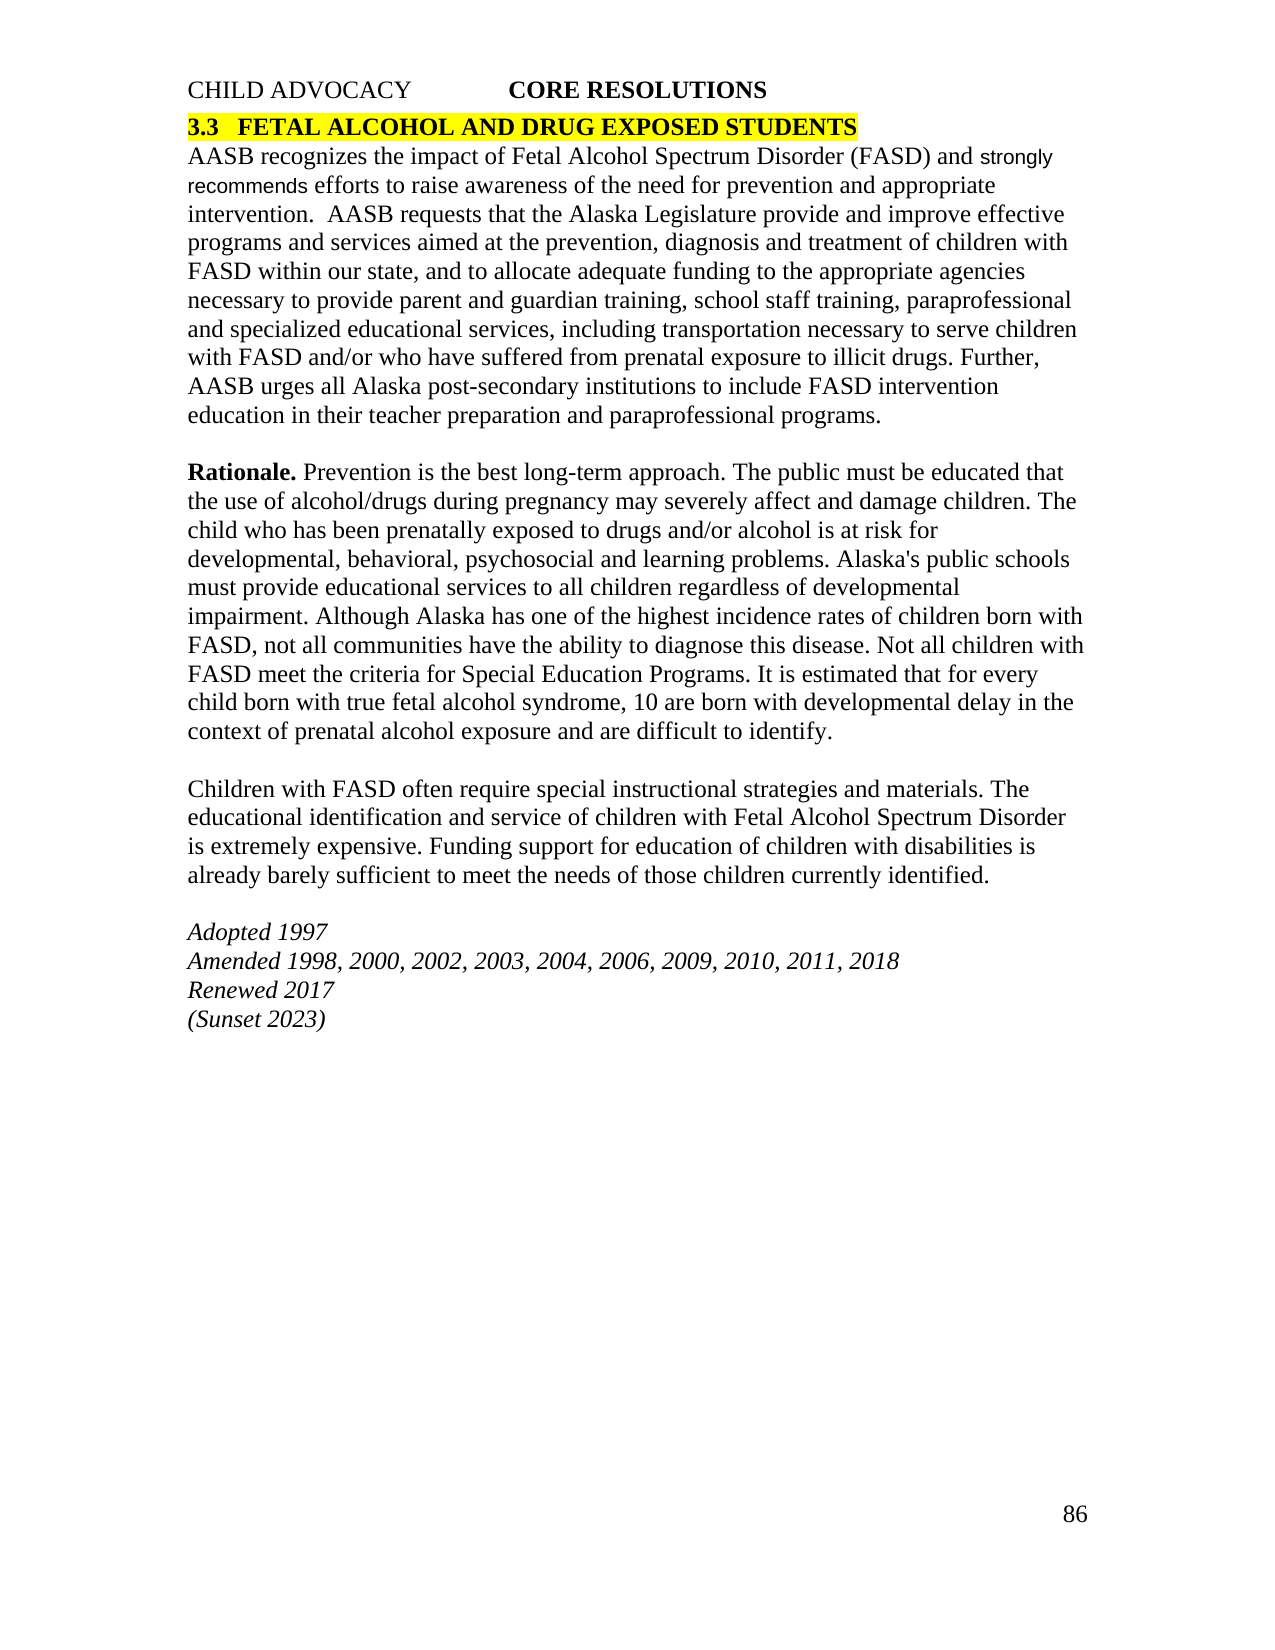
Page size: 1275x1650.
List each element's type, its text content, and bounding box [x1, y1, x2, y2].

text Rationale. Prevention is the best long-term approach. The public must be educated that the use of alcohol/drugs during pregnancy may severely affect and damage children. The child who has been prenatally exposed to drugs and/or alcohol is at risk for developmental, behavioral, psychosocial and learning problems. Alaska's public schools must provide educational services to all children regardless of developmental impairment. Although Alaska has one of the highest incidence rates of children born with FASD, not all communities have the ability to diagnose this disease. Not all children with FASD meet the criteria for Special Education Programs. It is estimated that for every child born with true fetal alcohol syndrome, 10 are born with developmental delay in the context of prenatal alcohol exposure and are difficult to identify. [187, 457, 1087, 745]
text Children with FASD often require special instructional strategies and materials. The educational identification and service of children with Fetal Alcohol Spectrum Disorder is extremely expensive. Funding support for education of children with disabilities is already barely sufficient to meet the needs of those children currently identified. [187, 774, 1087, 889]
text Adopted 1997 [187, 917, 1087, 946]
text Amended 1998, 2000, 2002, 2003, 2004, 2006, 2009, 2010, 2011, 2018 [187, 946, 1087, 975]
text AASB recognizes the impact of Fetal Alcohol Spectrum Disorder (FASD) and strongly recommends efforts to raise awareness of the need for prevention and appropriate intervention. AASB requests that the Alaska Legislature provide and improve effective programs and services aimed at the prevention, diagnosis and treatment of children with FASD within our state, and to allocate adequate funding to the appropriate agencies necessary to provide parent and guardian training, school staff training, paraprofessional and specialized educational services, including transportation necessary to serve children with FASD and/or who have suffered from prenatal exposure to illicit drugs. Further, AASB urges all Alaska post-secondary institutions to include FASD intervention education in their teacher preparation and paraprofessional programs. [187, 141, 1087, 429]
text Renewed 2017 [187, 975, 1087, 1004]
text (Sunset 2023) [187, 1004, 1087, 1032]
text 3.3 FETAL ALCOHOL AND DRUG EXPOSED STUDENTS [187, 112, 1087, 141]
